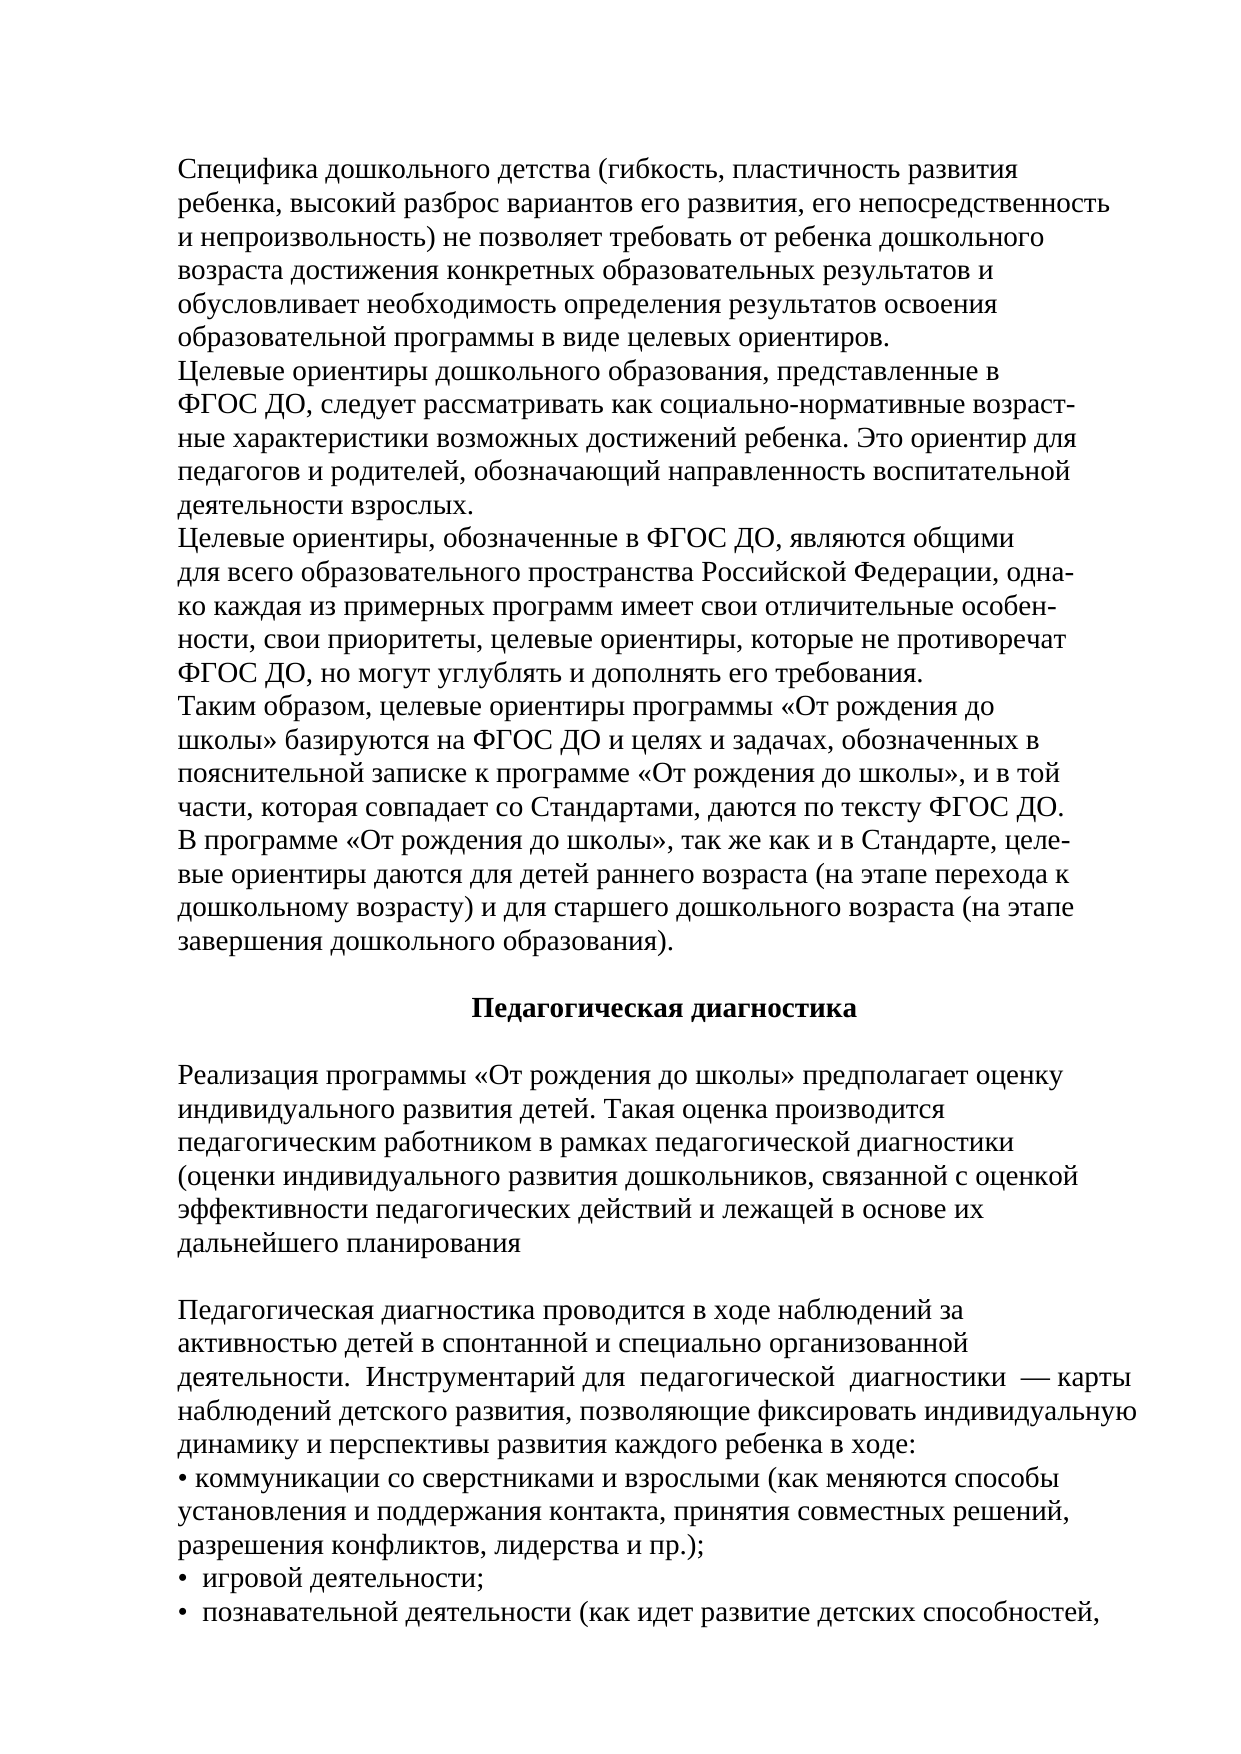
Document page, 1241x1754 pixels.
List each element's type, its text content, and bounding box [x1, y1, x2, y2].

text ные характеристики возможных достижений ребенка. Это ориентир для [177, 420, 1152, 453]
text активностью детей в спонтанной и специально организованной [177, 1326, 1152, 1359]
text завершения дошкольного образования). [177, 923, 1152, 957]
text ФГОС ДО, но могут углублять и дополнять его требования. [177, 655, 1152, 688]
text дальнейшего планирования [177, 1225, 1152, 1258]
text для всего образовательного пространства Российской Федерации, одна- [177, 554, 1152, 588]
text Целевые ориентиры дошкольного образования, представленные в [177, 353, 1152, 386]
text Целевые ориентиры, обозначенные в ФГОС ДО, являются общими [177, 521, 1152, 554]
text Педагогическая диагностика [177, 990, 1152, 1024]
text ребенка, высокий разброс вариантов его развития, его непосредственность [177, 185, 1152, 219]
text педагогов и родителей, обозначающий направленность воспитательной [177, 453, 1152, 487]
text Реализация программы «От рождения до школы» предполагает оценку [177, 1057, 1152, 1091]
text • познавательной деятельности (как идет развитие детских способностей, [177, 1594, 1152, 1627]
text ко каждая из примерных программ имеет свои отличительные особен- [177, 588, 1152, 621]
text • игровой деятельности; [177, 1560, 1152, 1594]
text вые ориентиры даются для детей раннего возраста (на этапе перехода к [177, 856, 1152, 889]
text школы» базируются на ФГОС ДО и целях и задачах, обозначенных в [177, 722, 1152, 755]
text и непроизвольность) не позволяет требовать от ребенка дошкольного [177, 219, 1152, 252]
text части, которая совпадает со Стандартами, даются по тексту ФГОС ДО. [177, 789, 1152, 822]
text пояснительной записке к программе «От рождения до школы», и в той [177, 755, 1152, 789]
text наблюдений детского развития, позволяющие фиксировать индивидуальную [177, 1393, 1152, 1426]
text (оценки индивидуального развития дошкольников, связанной с оценкой [177, 1158, 1152, 1191]
text Педагогическая диагностика проводится в ходе наблюдений за [177, 1292, 1152, 1326]
text • коммуникации со сверстниками и взрослыми (как меняются способы [177, 1460, 1152, 1493]
text динамику и перспективы развития каждого ребенка в ходе: [177, 1426, 1152, 1460]
text дошкольному возрасту) и для старшего дошкольного возраста (на этапе [177, 889, 1152, 923]
text деятельности. Инструментарий для педагогической диагностики — карты [177, 1359, 1152, 1393]
text педагогическим работником в рамках педагогической диагностики [177, 1124, 1152, 1158]
text эффективности педагогических действий и лежащей в основе их [177, 1191, 1152, 1225]
text деятельности взрослых. [177, 487, 1152, 521]
text возраста достижения конкретных образовательных результатов и [177, 252, 1152, 286]
text обусловливает необходимость определения результатов освоения [177, 286, 1152, 319]
text ности, свои приоритеты, целевые ориентиры, которые не противоречат [177, 621, 1152, 655]
text Таким образом, целевые ориентиры программы «От рождения до [177, 688, 1152, 722]
text Специфика дошкольного детства (гибкость, пластичность развития [177, 152, 1152, 185]
text ФГОС ДО, следует рассматривать как социально-нормативные возраст- [177, 386, 1152, 420]
text В программе «От рождения до школы», так же как и в Стандарте, целе- [177, 822, 1152, 856]
text установления и поддержания контакта, принятия совместных решений, [177, 1493, 1152, 1527]
text образовательной программы в виде целевых ориентиров. [177, 319, 1152, 353]
text разрешения конфликтов, лидерства и пр.); [177, 1527, 1152, 1560]
text индивидуального развития детей. Такая оценка производится [177, 1091, 1152, 1124]
